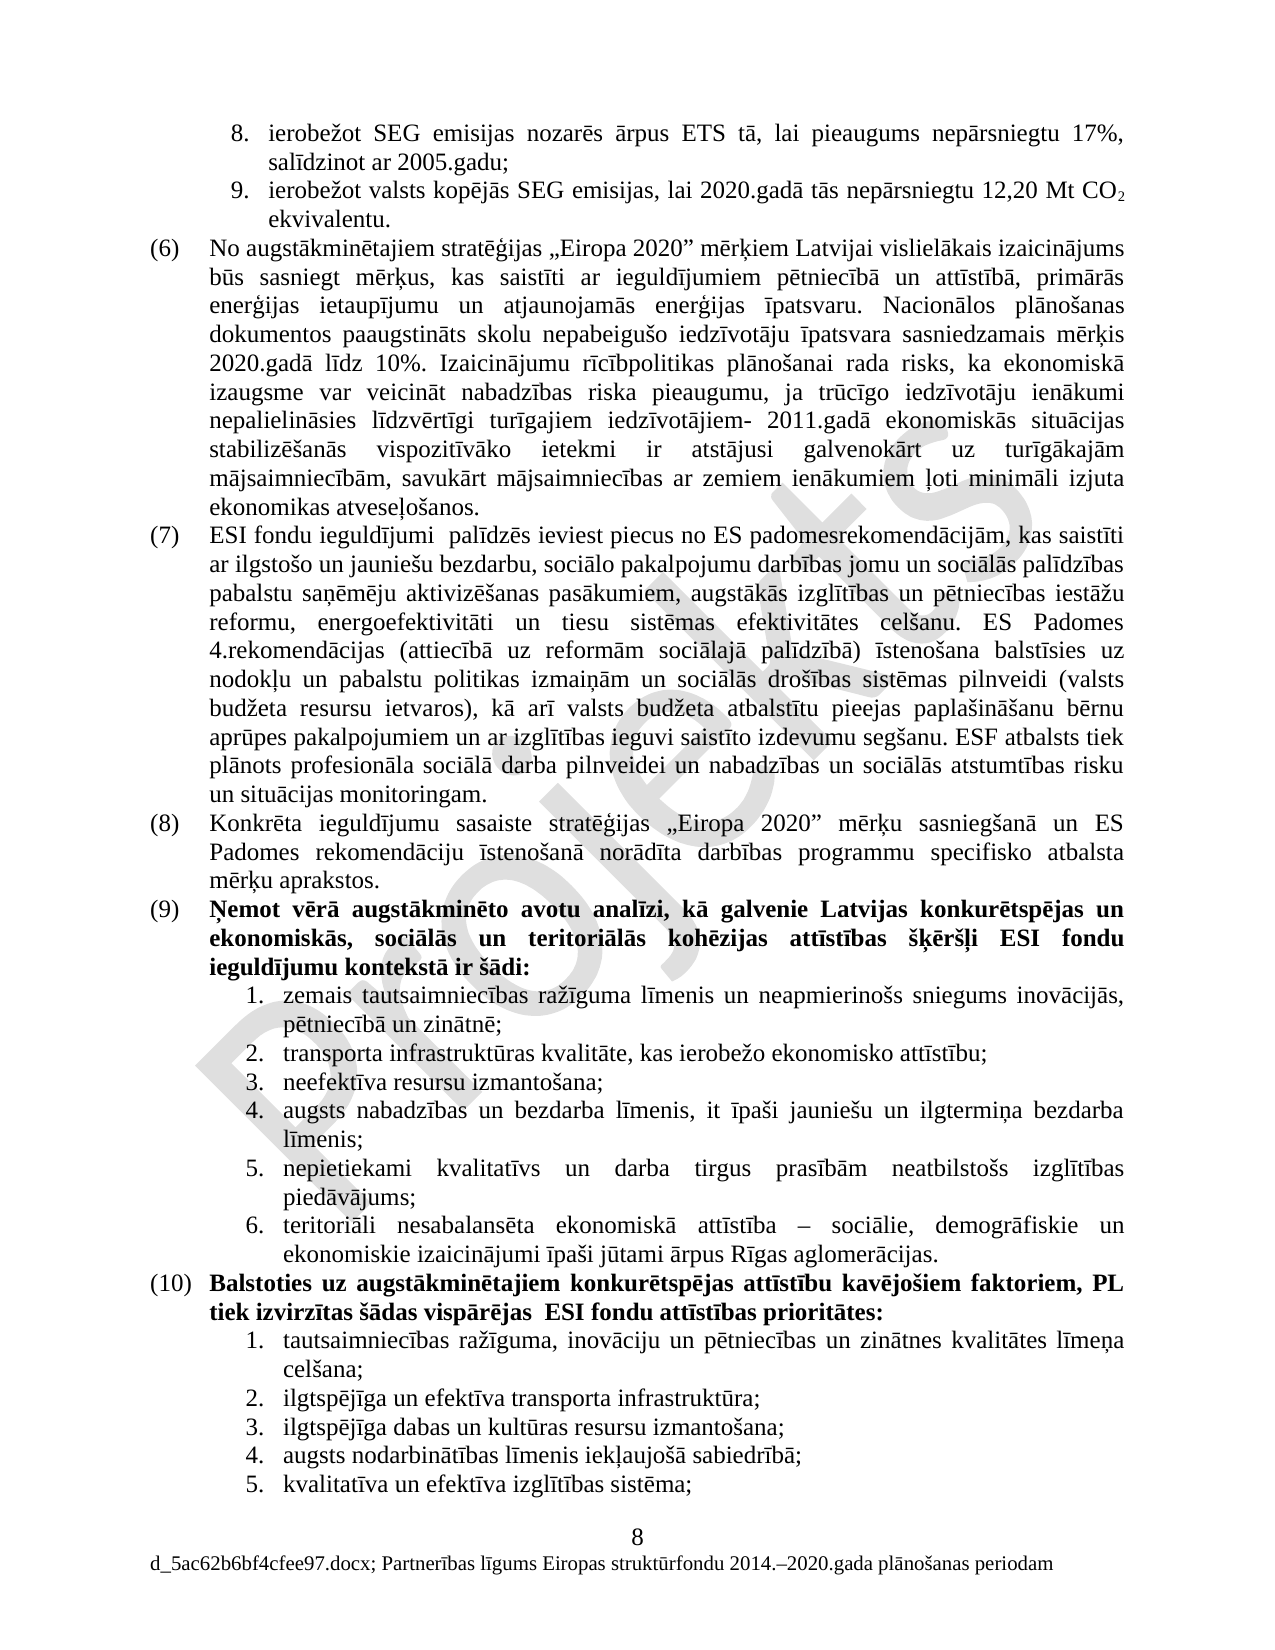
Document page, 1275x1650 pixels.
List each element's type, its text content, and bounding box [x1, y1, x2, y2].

list augsts nodarbinātības līmenis iekļaujošā sabiedrībā; [245, 1441, 1125, 1469]
list Ņemot vērā augstākminēto avotu analīzi, kā galvenie Latvijas konkurētspējas un ekonomiskās, sociālās un teritoriālās kohēzijas attīstības šķēršļi ESI fondu ieguldījumu kontekstā ir šādi: [150, 894, 1125, 981]
list augsts nabadzības un bezdarba līmenis, it īpaši jauniešu un ilgtermiņa bezdarba līmenis; [245, 1096, 1125, 1153]
list Balstoties uz augstākminētajiem konkurētspējas attīstību kavējošiem faktoriem, PL tiek izvirzītas šādas vispārējas ESI fondu attīstības prioritātes: [150, 1268, 1125, 1326]
list tautsaimniecības ražīguma, inovāciju un pētniecības un zinātnes kvalitātes līmeņa celšana; [245, 1326, 1125, 1383]
list No augstākminētajiem stratēģijas „Eiropa 2020” mērķiem Latvijai vislielākais izaicinājums būs sasniegt mērķus, kas saistīti ar ieguldījumiem pētniecībā un attīstībā, primārās enerģijas ietaupījumu un atjaunojamās enerģijas īpatsvaru. Nacionālos plānošanas dokumentos paaugstināts skolu nepabeigušo iedzīvotāju īpatsvara sasniedzamais mērķis 2020.gadā līdz 10%. Izaicinājumu rīcībpolitikas plānošanai rada risks, ka ekonomiskā izaugsme var veicināt nabadzības riska pieaugumu, ja trūcīgo iedzīvotāju ienākumi nepalielināsies līdzvērtīgi turīgajiem iedzīvotājiem- 2011.gadā ekonomiskās situācijas stabilizēšanās vispozitīvāko ietekmi ir atstājusi galvenokārt uz turīgākajām mājsaimniecībām, savukārt mājsaimniecības ar zemiem ienākumiem ļoti minimāli izjuta ekonomikas atveseļošanos. [150, 233, 1125, 521]
list kvalitatīva un efektīva izglītības sistēma; [245, 1469, 1125, 1498]
list zemais tautsaimniecības ražīguma līmenis un neapmierinošs sniegums inovācijās, pētniecībā un zinātnē; [245, 981, 1125, 1038]
list ierobežot SEG emisijas nozarēs ārpus ETS tā, lai pieaugums nepārsniegtu 17%, salīdzinot ar 2005.gadu; [231, 118, 1125, 176]
list nepietiekami kvalitatīvs un darba tirgus prasībām neatbilstošs izglītības piedāvājums; [245, 1153, 1125, 1211]
list ilgtspējīga dabas un kultūras resursu izmantošana; [245, 1412, 1125, 1441]
list ESI fondu ieguldījumi palīdzēs ieviest piecus no ES padomesrekomendācijām, kas saistīti ar ilgstošo un jauniešu bezdarbu, sociālo pakalpojumu darbības jomu un sociālās palīdzības pabalstu saņēmēju aktivizēšanas pasākumiem, augstākās izglītības un pētniecības iestāžu reformu, energoefektivitāti un tiesu sistēmas efektivitātes celšanu. ES Padomes 4.rekomendācijas (attiecībā uz reformām sociālajā palīdzībā) īstenošana balstīsies uz nodokļu un pabalstu politikas izmaiņām un sociālās drošības sistēmas pilnveidi (valsts budžeta resursu ietvaros), kā arī valsts budžeta atbalstītu pieejas paplašināšanu bērnu aprūpes pakalpojumiem un ar izglītības ieguvi saistīto izdevumu segšanu. ESF atbalsts tiek plānots profesionāla sociālā darba pilnveidei un nabadzības un sociālās atstumtības risku un situācijas monitoringam. [150, 521, 1125, 808]
list ilgtspējīga un efektīva transporta infrastruktūra; [245, 1383, 1125, 1412]
list ierobežot valsts kopējās SEG emisijas, lai 2020.gadā tās nepārsniegtu 12,20 Mt CO2 ekvivalentu. [231, 176, 1125, 233]
list neefektīva resursu izmantošana; [245, 1067, 1125, 1096]
list teritoriāli nesabalansēta ekonomiskā attīstība – sociālie, demogrāfiskie un ekonomiskie izaicinājumi īpaši jūtami ārpus Rīgas aglomerācijas. [245, 1211, 1125, 1268]
list transporta infrastruktūras kvalitāte, kas ierobežo ekonomisko attīstību; [245, 1038, 1125, 1067]
list Konkrēta ieguldījumu sasaiste stratēģijas „Eiropa 2020” mērķu sasniegšanā un ES Padomes rekomendāciju īstenošanā norādīta darbības programmu specifisko atbalsta mērķu aprakstos. [150, 808, 1125, 894]
